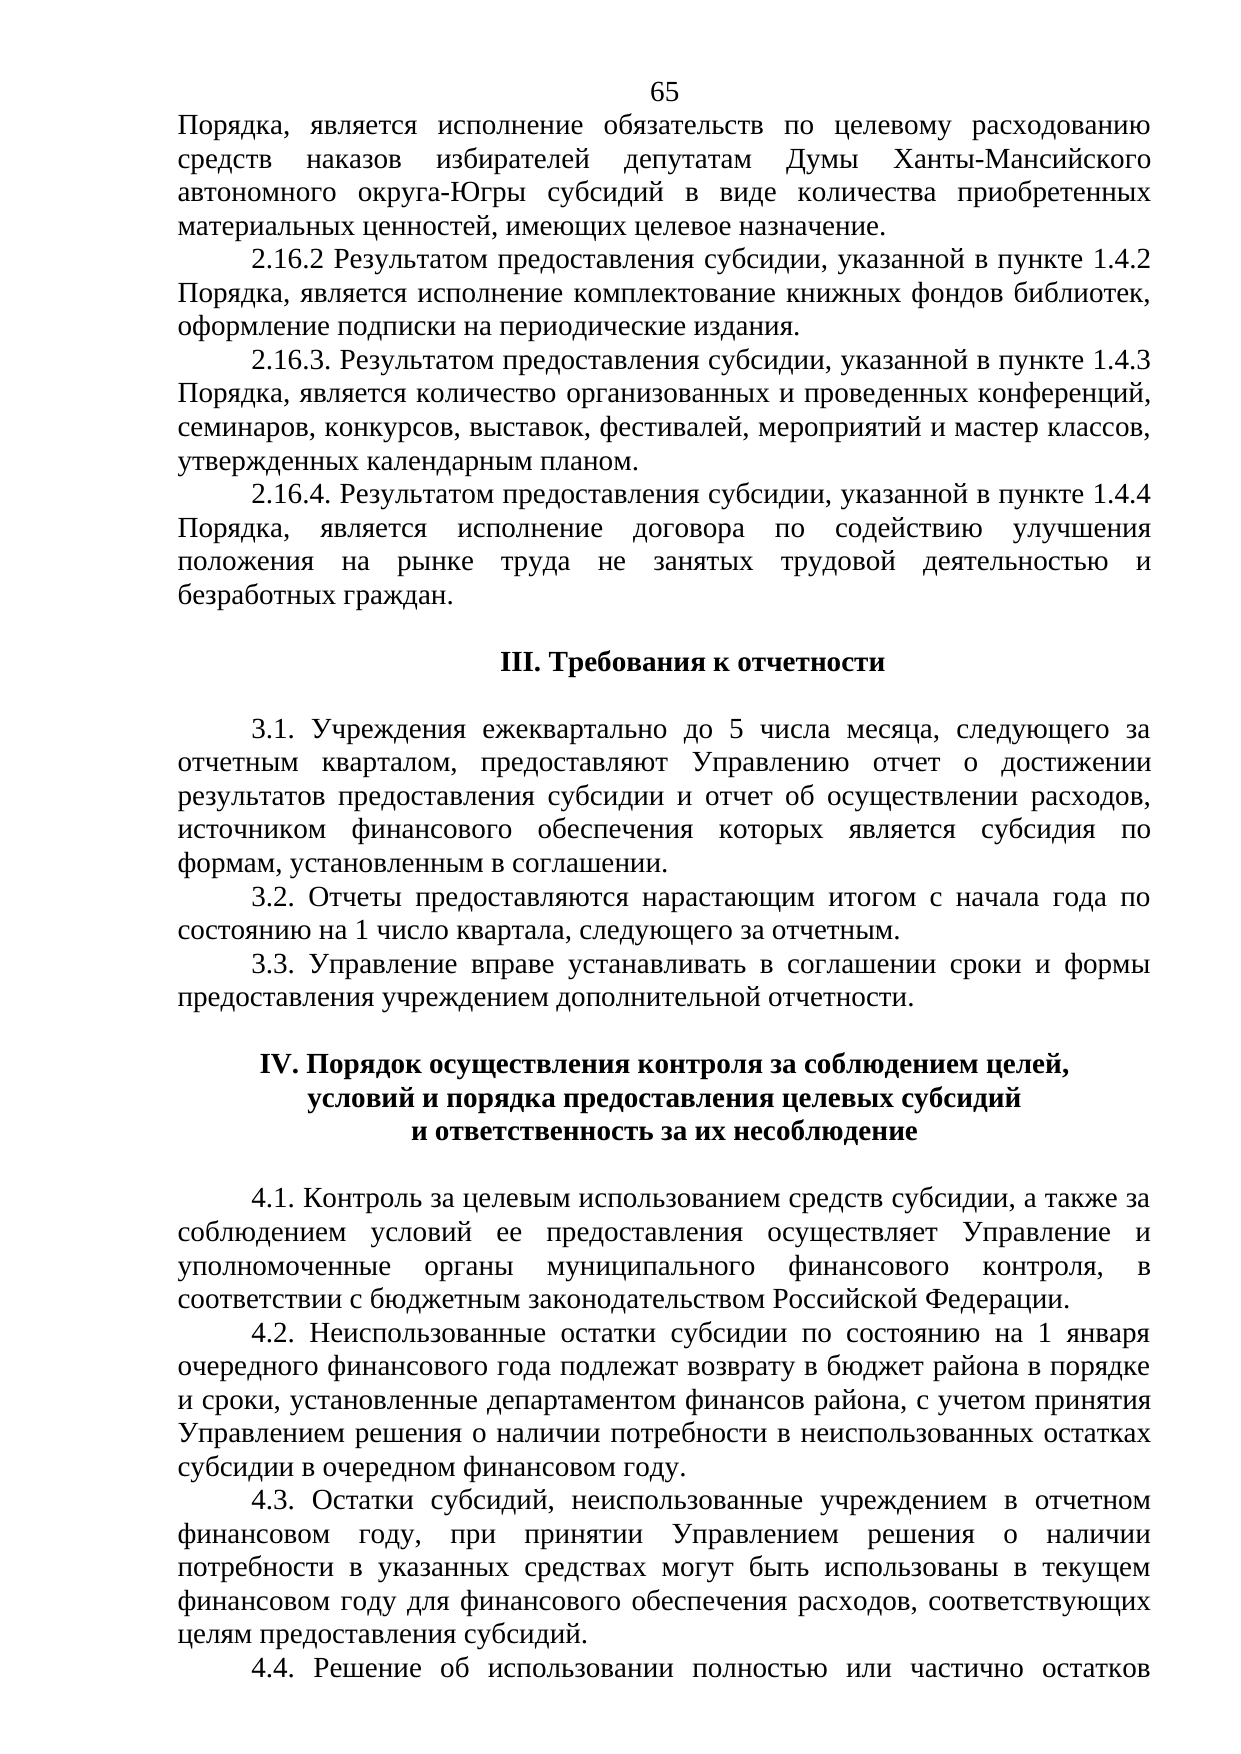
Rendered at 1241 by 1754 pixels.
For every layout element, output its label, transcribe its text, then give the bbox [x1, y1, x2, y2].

text 3.2. Отчеты предоставляются нарастающим итогом с начала года по состоянию на 1 число квартала, следующего за отчетным. [177, 879, 1152, 946]
text 3.1. Учреждения ежеквартально до 5 числа месяца, следующего за отчетным кварталом, предоставляют Управлению отчет о достижении результатов предоставления субсидии и отчет об осуществлении расходов, источником финансового обеспечения которых является субсидия по формам, установленным в соглашении. [177, 711, 1152, 879]
text 2.16.3. Результатом предоставления субсидии, указанной в пункте 1.4.3 Порядка, является количество организованных и проведенных конференций, семинаров, конкурсов, выставок, фестивалей, мероприятий и мастер классов, утвержденных календарным планом. [177, 342, 1152, 476]
text IV. Порядок осуществления контроля за соблюдением целей, [177, 1046, 1152, 1080]
text 4.1. Контроль за целевым использованием средств субсидии, а также за соблюдением условий ее предоставления осуществляет Управление и уполномоченные органы муниципального финансового контроля, в соответствии с бюджетным законодательством Российской Федерации. [177, 1181, 1152, 1315]
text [177, 1650, 1152, 1684]
text 2.16.4. Результатом предоставления субсидии, указанной в пункте 1.4.4 Порядка, является исполнение договора по содействию улучшения положения на рынке труда не занятых трудовой деятельностью и безработных граждан. [177, 476, 1152, 610]
text III. Требования к отчетности [177, 644, 1152, 677]
text 4.3. Остатки субсидий, неиспользованные учреждением в отчетном финансовом году, при принятии Управлением решения о наличии потребности в указанных средствах могут быть использованы в текущем финансовом году для финансового обеспечения расходов, соответствующих целям предоставления субсидий. [177, 1482, 1152, 1650]
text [177, 107, 1152, 241]
text и ответственность за их несоблюдение [177, 1113, 1152, 1147]
text условий и порядка предоставления целевых субсидий [177, 1080, 1152, 1113]
text 3.3. Управление вправе устанавливать в соглашении сроки и формы предоставления учреждением дополнительной отчетности. [177, 946, 1152, 1013]
text 4.2. Неиспользованные остатки субсидии по состоянию на 1 января очередного финансового года подлежат возврату в бюджет района в порядке и сроки, установленные департаментом финансов района, с учетом принятия Управлением решения о наличии потребности в неиспользованных остатках субсидии в очередном финансовом году. [177, 1315, 1152, 1482]
text 2.16.2 Результатом предоставления субсидии, указанной в пункте 1.4.2 Порядка, является исполнение комплектование книжных фондов библиотек, оформление подписки на периодические издания. [177, 241, 1152, 342]
